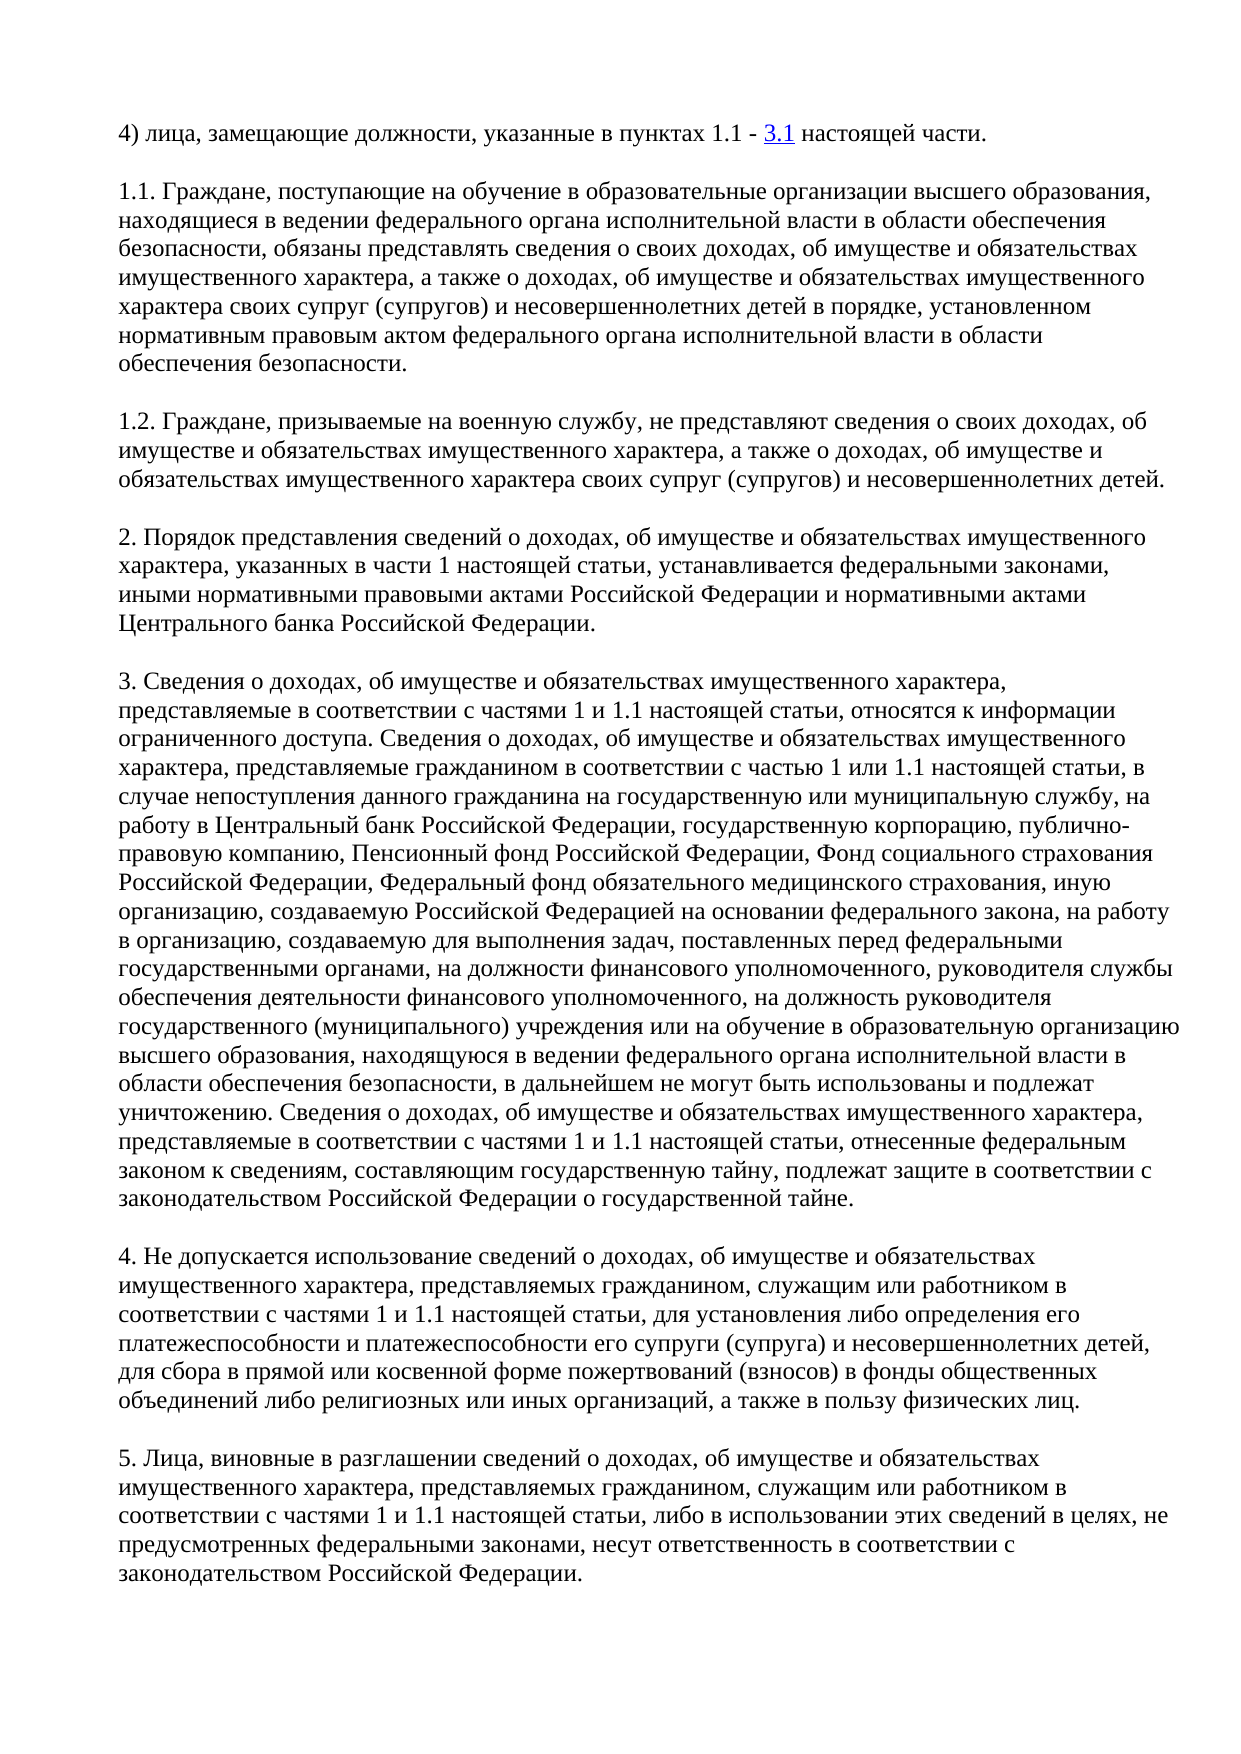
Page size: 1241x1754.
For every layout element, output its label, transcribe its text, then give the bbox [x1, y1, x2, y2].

text 3. Сведения о доходах, об имуществе и обязательствах имущественного характера, представляемые в соответствии с частями 1 и 1.1 настоящей статьи, относятся к информации ограниченного доступа. Сведения о доходах, об имуществе и обязательствах имущественного характера, представляемые гражданином в соответствии с частью 1 или 1.1 настоящей статьи, в случае непоступления данного гражданина на государственную или муниципальную службу, на работу в Центральный банк Российской Федерации, государственную корпорацию, публично-правовую компанию, Пенсионный фонд Российской Федерации, Фонд социального страхования Российской Федерации, Федеральный фонд обязательного медицинского страхования, иную организацию, создаваемую Российской Федерацией на основании федерального закона, на работу в организацию, создаваемую для выполнения задач, поставленных перед федеральными государственными органами, на должности финансового уполномоченного, руководителя службы обеспечения деятельности финансового уполномоченного, на должность руководителя государственного (муниципального) учреждения или на обучение в образовательную организацию высшего образования, находящуюся в ведении федерального органа исполнительной власти в области обеспечения безопасности, в дальнейшем не могут быть использованы и подлежат уничтожению. Сведения о доходах, об имуществе и обязательствах имущественного характера, представляемые в соответствии с частями 1 и 1.1 настоящей статьи, отнесенные федеральным законом к сведениям, составляющим государственную тайну, подлежат защите в соответствии с законодательством Российской Федерации о государственной тайне. [118, 666, 1181, 1212]
text 4) лица, замещающие должности, указанные в пунктах 1.1 - 3.1 настоящей части. [118, 118, 1181, 147]
text 1.1. Граждане, поступающие на обучение в образовательные организации высшего образования, находящиеся в ведении федерального органа исполнительной власти в области обеспечения безопасности, обязаны представлять сведения о своих доходах, об имуществе и обязательствах имущественного характера, а также о доходах, об имуществе и обязательствах имущественного характера своих супруг (супругов) и несовершеннолетних детей в порядке, установленном нормативным правовым актом федерального органа исполнительной власти в области обеспечения безопасности. [118, 176, 1181, 377]
text 1.2. Граждане, призываемые на военную службу, не представляют сведения о своих доходах, об имуществе и обязательствах имущественного характера, а также о доходах, об имуществе и обязательствах имущественного характера своих супруг (супругов) и несовершеннолетних детей. [118, 406, 1181, 493]
text 4. Не допускается использование сведений о доходах, об имуществе и обязательствах имущественного характера, представляемых гражданином, служащим или работником в соответствии с частями 1 и 1.1 настоящей статьи, для установления либо определения его платежеспособности и платежеспособности его супруги (супруга) и несовершеннолетних детей, для сбора в прямой или косвенной форме пожертвований (взносов) в фонды общественных объединений либо религиозных или иных организаций, а также в пользу физических лиц. [118, 1241, 1181, 1414]
text 2. Порядок представления сведений о доходах, об имуществе и обязательствах имущественного характера, указанных в части 1 настоящей статьи, устанавливается федеральными законами, иными нормативными правовыми актами Российской Федерации и нормативными актами Центрального банка Российской Федерации. [118, 522, 1181, 637]
text 5. Лица, виновные в разглашении сведений о доходах, об имуществе и обязательствах имущественного характера, представляемых гражданином, служащим или работником в соответствии с частями 1 и 1.1 настоящей статьи, либо в использовании этих сведений в целях, не предусмотренных федеральными законами, несут ответственность в соответствии с законодательством Российской Федерации. [118, 1443, 1181, 1587]
